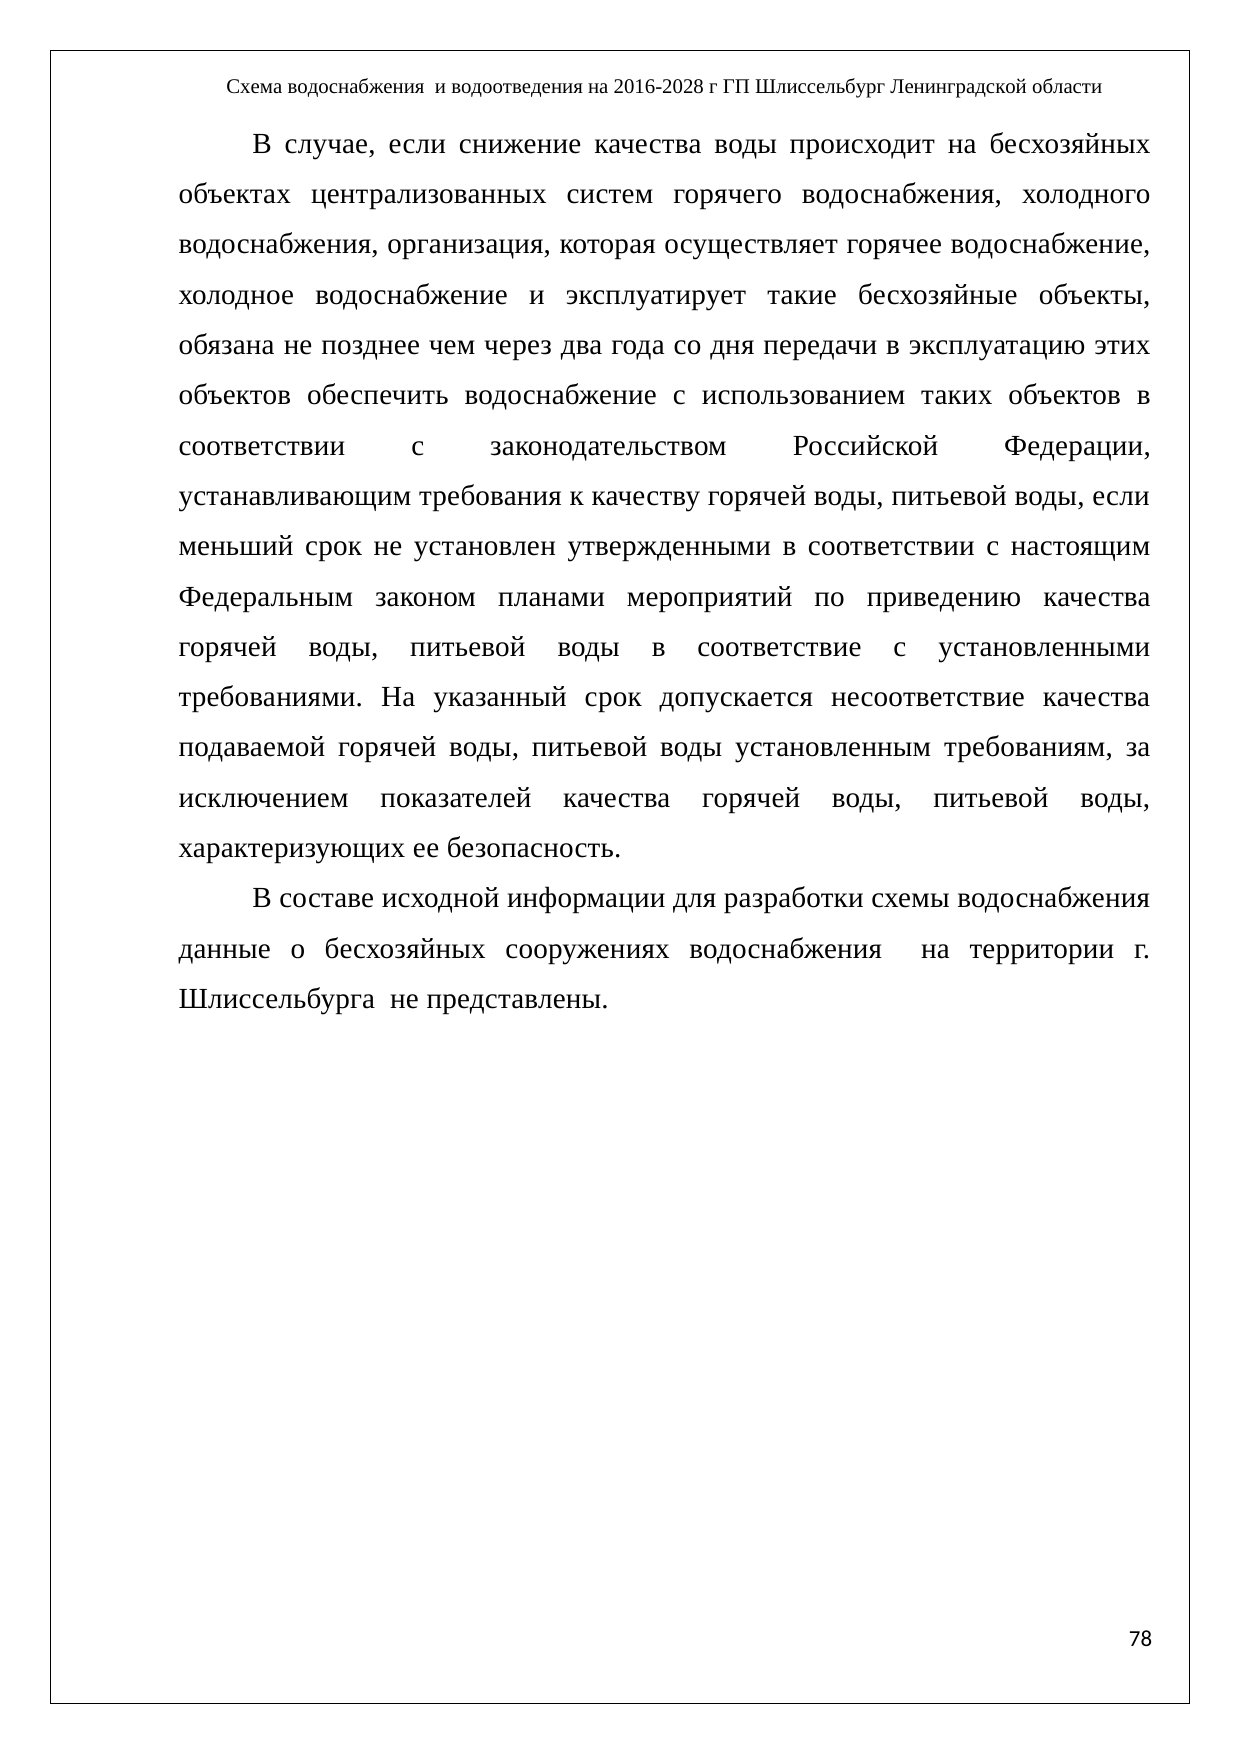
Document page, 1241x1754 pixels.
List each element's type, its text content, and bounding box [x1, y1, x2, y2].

text В случае, если снижение качества воды происходит на бесхозяйных объектах централизованных систем горячего водоснабжения, холодного водоснабжения, организация, которая осуществляет горячее водоснабжение, холодное водоснабжение и эксплуатирует такие бесхозяйные объекты, обязана не позднее чем через два года со дня передачи в эксплуатацию этих объектов обеспечить водоснабжение с использованием таких объектов в соответствии с законодательством Российской Федерации, устанавливающим требования к качеству горячей воды, питьевой воды, если меньший срок не установлен утвержденными в соответствии с настоящим Федеральным законом планами мероприятий по приведению качества горячей воды, питьевой воды в соответствие с установленными требованиями. На указанный срок допускается несоответствие качества подаваемой горячей воды, питьевой воды установленным требованиям, за исключением показателей качества горячей воды, питьевой воды, характеризующих ее безопасность. [178, 126, 1152, 864]
text В составе исходной информации для разработки схемы водоснабжения данные о бесхозяйных сооружениях водоснабжения на территории г. Шлиссельбурга не представлены. [178, 881, 1152, 1015]
